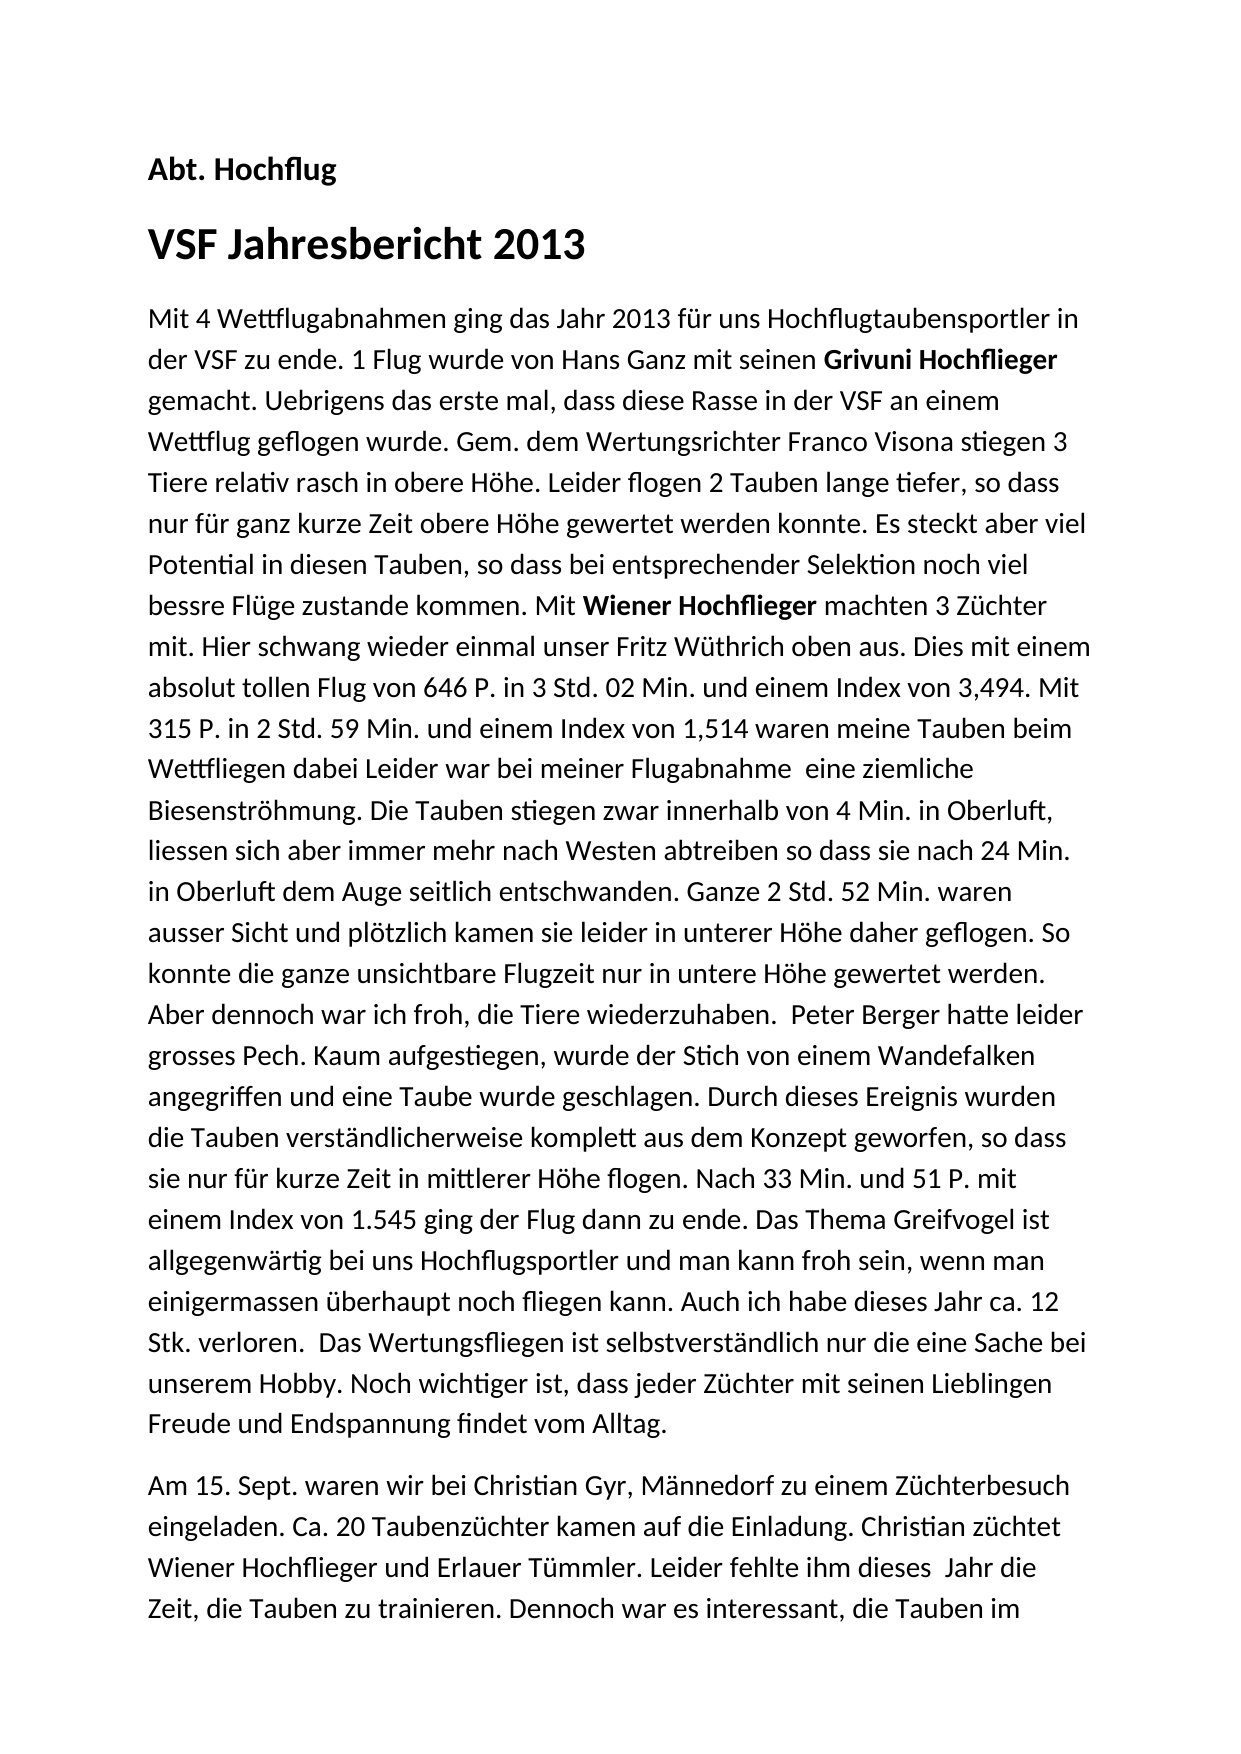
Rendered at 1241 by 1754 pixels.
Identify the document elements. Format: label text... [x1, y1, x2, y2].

text Abt. Hochflug [148, 148, 1093, 188]
text VSF Jahresbericht 2013 [148, 215, 1093, 271]
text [148, 1467, 1093, 1626]
text Mit 4 Wettflugabnahmen ging das Jahr 2013 für uns Hochflugtaubensportler in der VSF zu ende. 1 Flug wurde von Hans Ganz mit seinen Grivuni Hochflieger gemacht. Uebrigens das erste mal, dass diese Rasse in der VSF an einem Wettflug geflogen wurde. Gem. dem Wertungsrichter Franco Visona stiegen 3 Tiere relativ rasch in obere Höhe. Leider flogen 2 Tauben lange tiefer, so dass nur für ganz kurze Zeit obere Höhe gewertet werden konnte. Es steckt aber viel Potential in diesen Tauben, so dass bei entsprechender Selektion noch viel bessre Flüge zustande kommen. Mit Wiener Hochflieger machten 3 Züchter mit. Hier schwang wieder einmal unser Fritz Wüthrich oben aus. Dies mit einem absolut tollen Flug von 646 P. in 3 Std. 02 Min. und einem Index von 3,494. Mit 315 P. in 2 Std. 59 Min. und einem Index von 1,514 waren meine Tauben beim Wettfliegen dabei Leider war bei meiner Flugabnahme eine ziemliche Biesenströhmung. Die Tauben stiegen zwar innerhalb von 4 Min. in Oberluft, liessen sich aber immer mehr nach Westen abtreiben so dass sie nach 24 Min. in Oberluft dem Auge seitlich entschwanden. Ganze 2 Std. 52 Min. waren ausser Sicht und plötzlich kamen sie leider in unterer Höhe daher geflogen. So konnte die ganze unsichtbare Flugzeit nur in untere Höhe gewertet werden. Aber dennoch war ich froh, die Tiere wiederzuhaben. Peter Berger hatte leider grosses Pech. Kaum aufgestiegen, wurde der Stich von einem Wandefalken angegriffen und eine Taube wurde geschlagen. Durch dieses Ereignis wurden die Tauben verständlicherweise komplett aus dem Konzept geworfen, so dass sie nur für kurze Zeit in mittlerer Höhe flogen. Nach 33 Min. und 51 P. mit einem Index von 1.545 ging der Flug dann zu ende. Das Thema Greifvogel ist allgegenwärtig bei uns Hochflugsportler und man kann froh sein, wenn man einigermassen überhaupt noch fliegen kann. Auch ich habe dieses Jahr ca. 12 Stk. verloren. Das Wertungsfliegen ist selbstverständlich nur die eine Sache bei unserem Hobby. Noch wichtiger ist, dass jeder Züchter mit seinen Lieblingen Freude und Endspannung findet vom Alltag. [148, 300, 1093, 1441]
